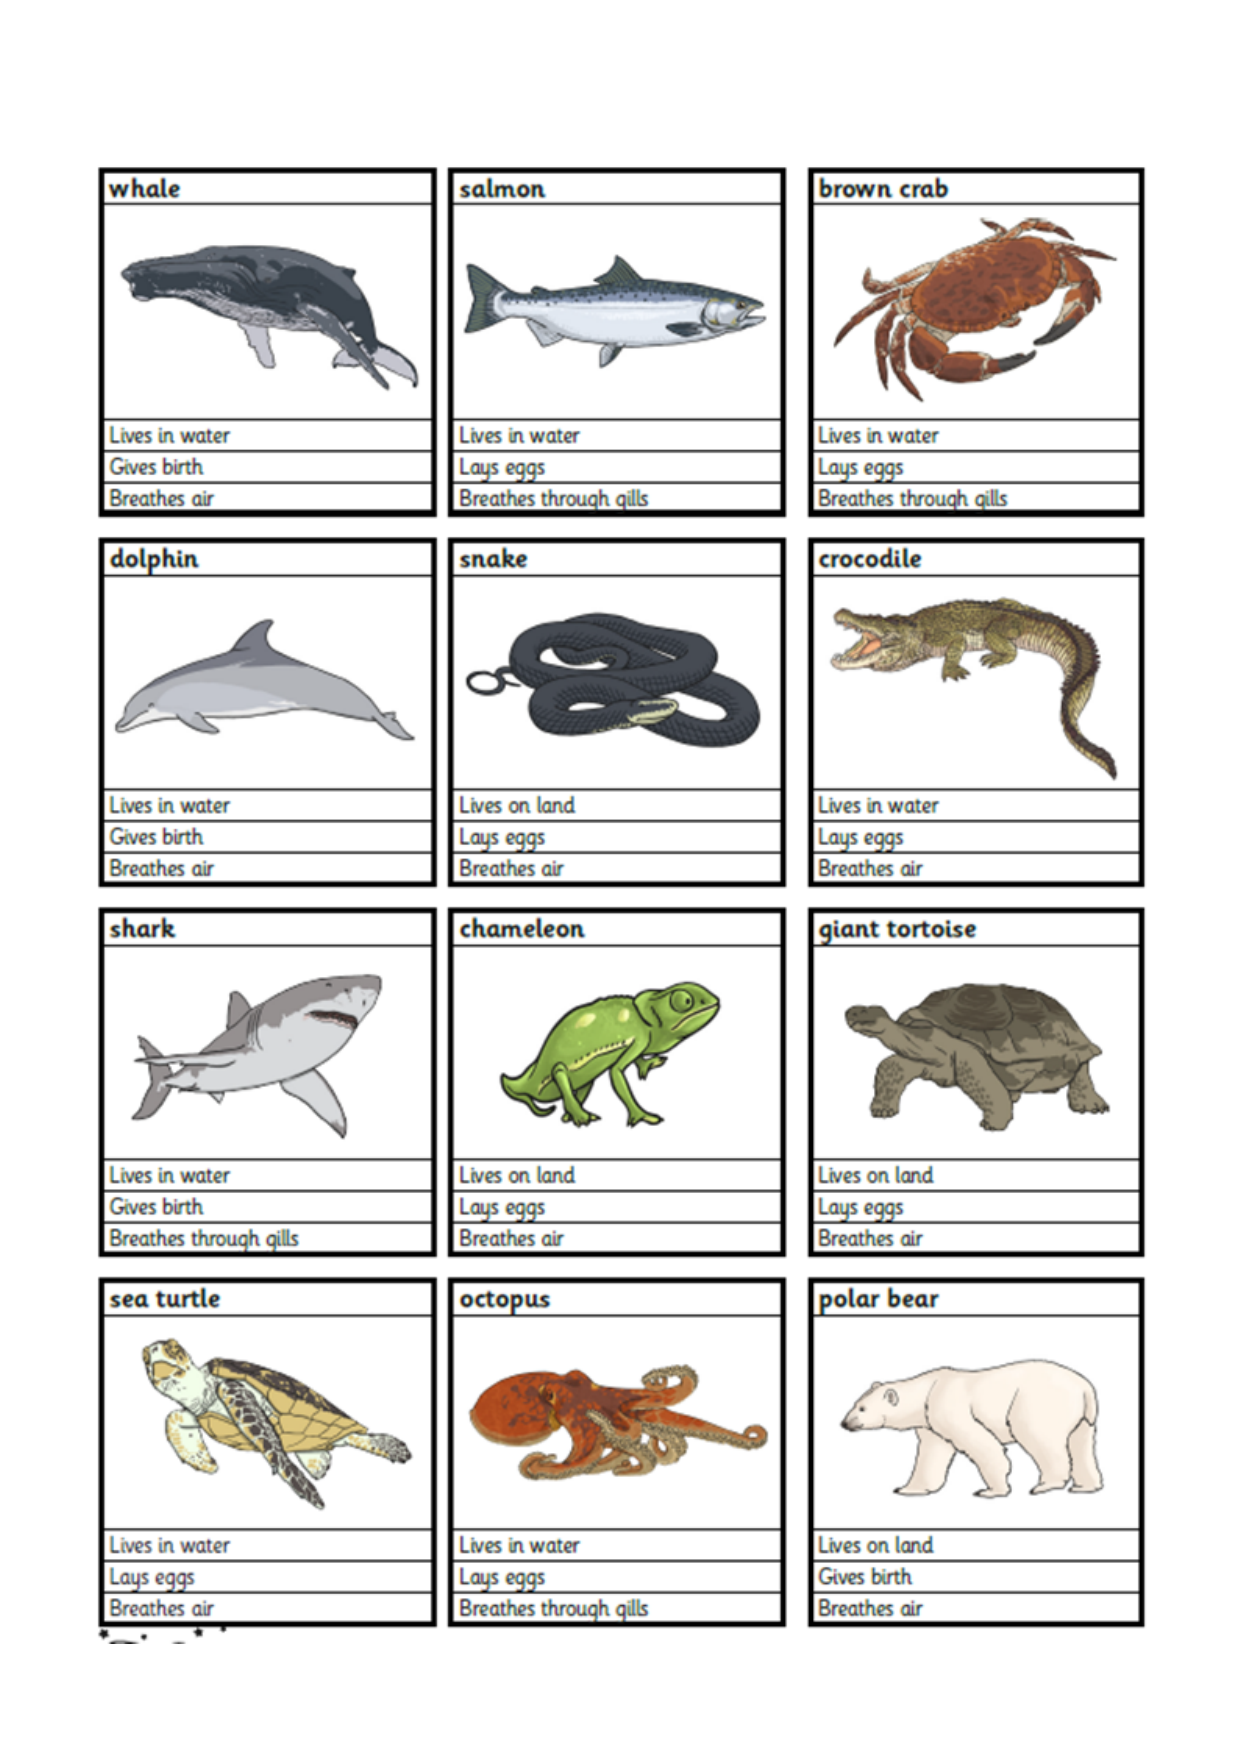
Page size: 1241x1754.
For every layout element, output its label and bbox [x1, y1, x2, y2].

picture [75, 128, 1164, 1644]
